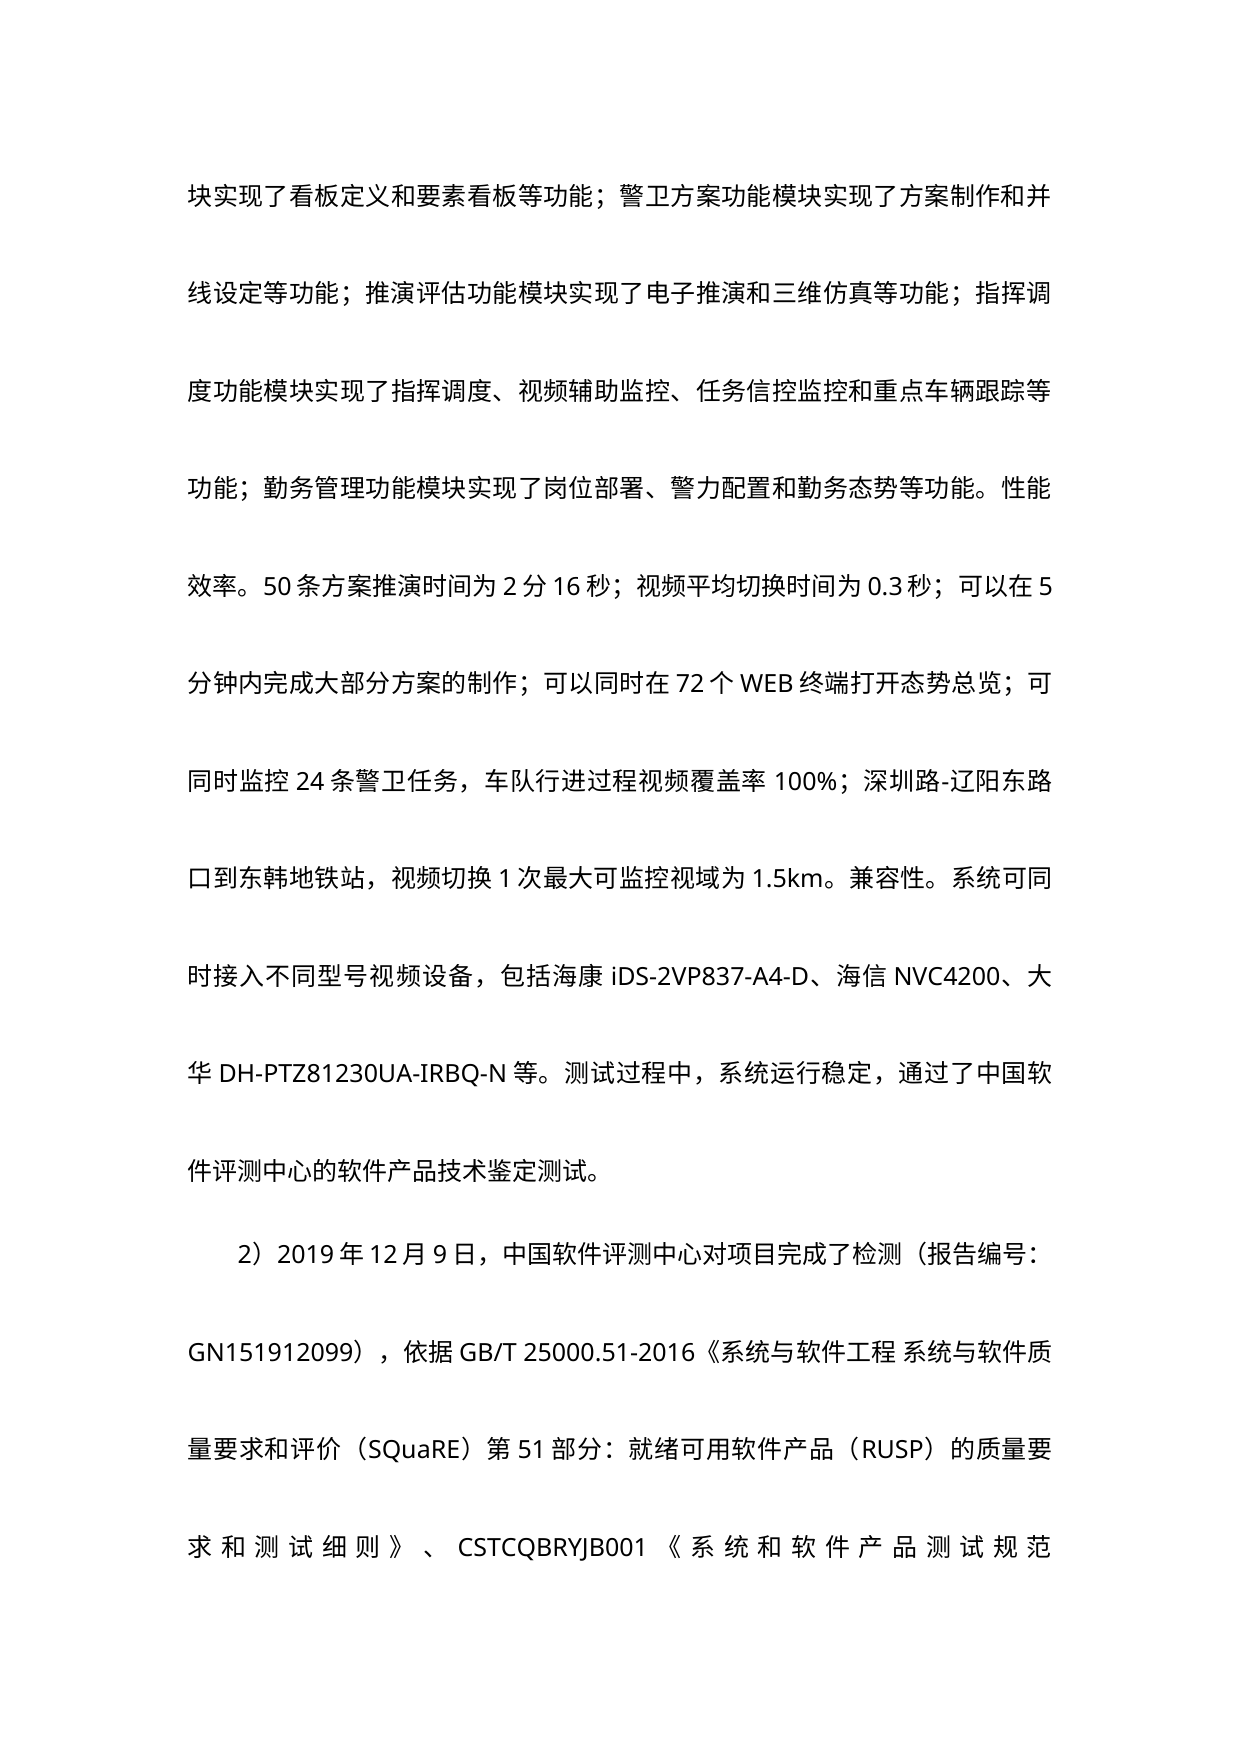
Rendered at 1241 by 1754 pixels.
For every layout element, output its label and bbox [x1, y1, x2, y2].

text [187, 162, 1053, 1202]
text [187, 1220, 1053, 1578]
